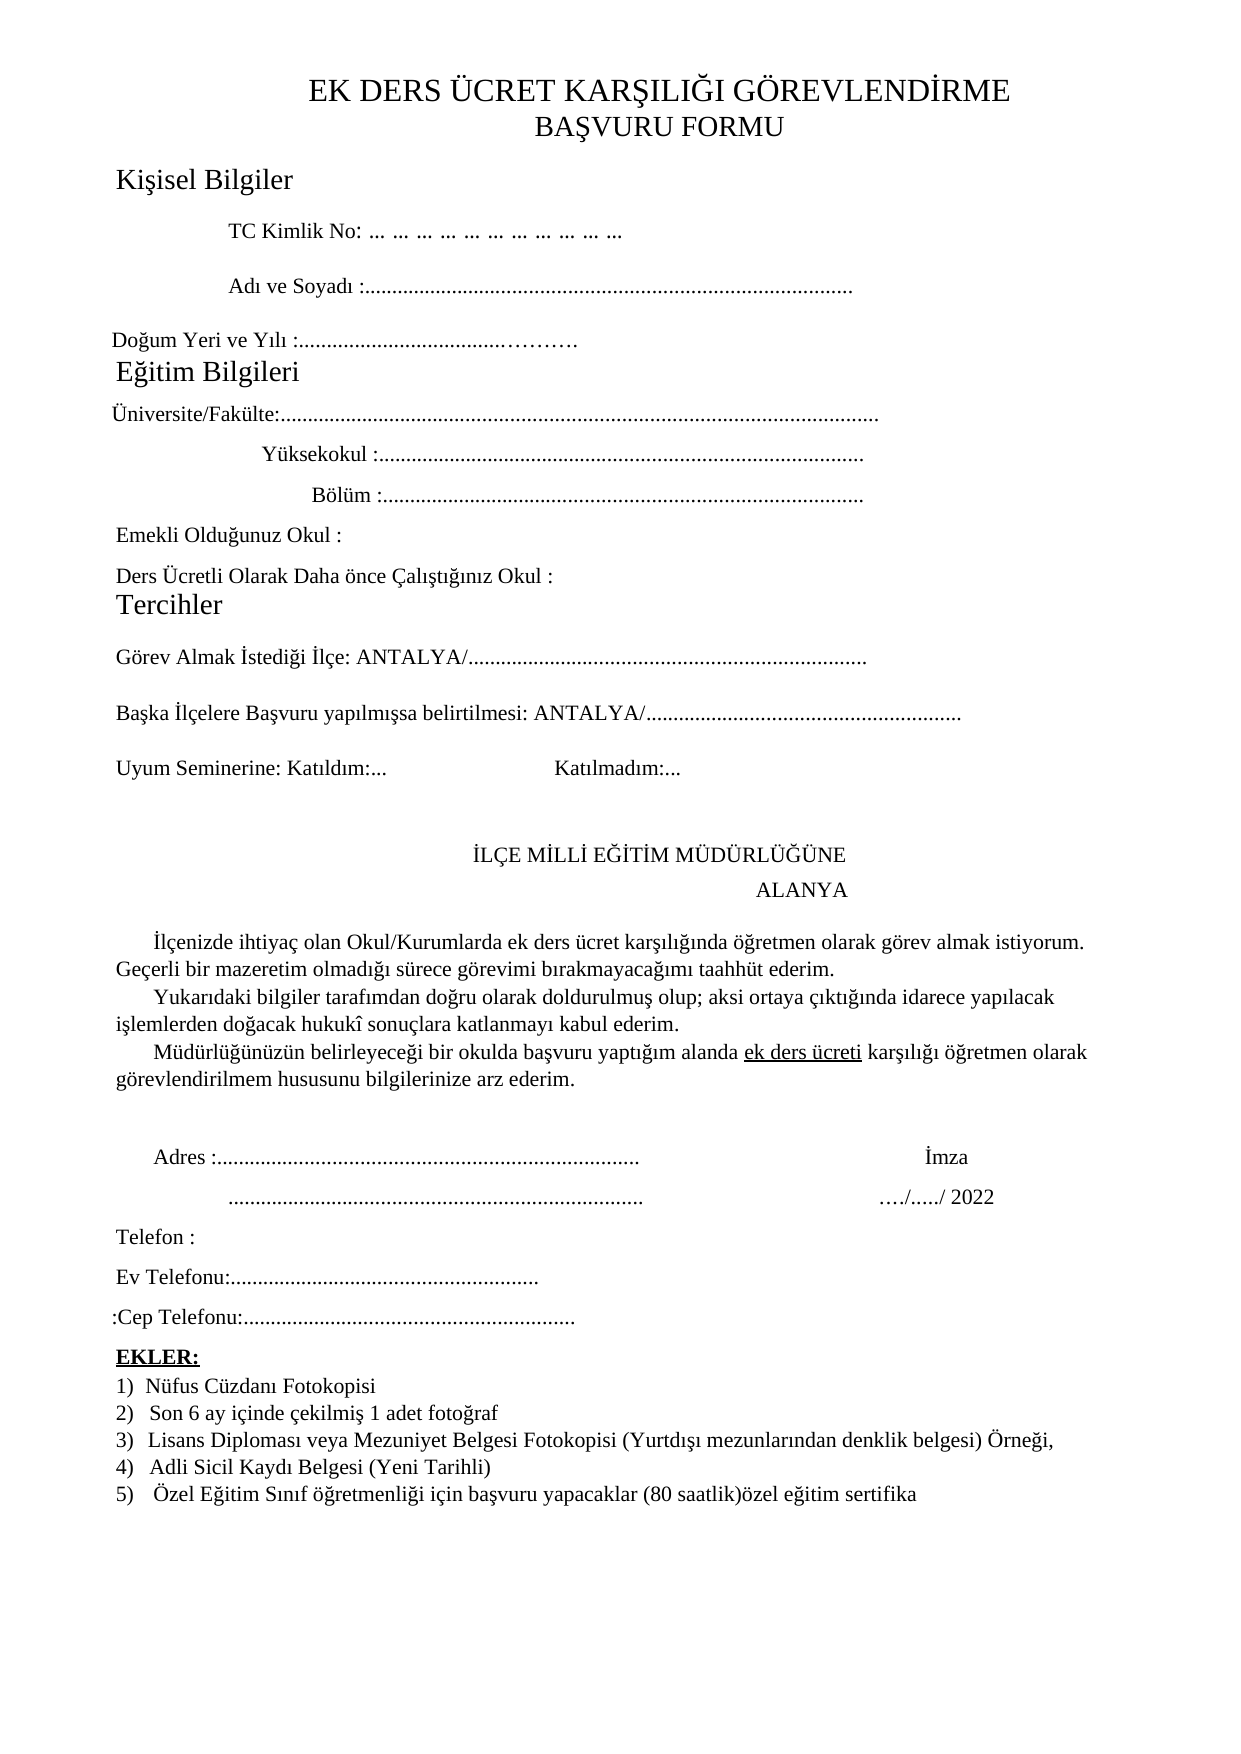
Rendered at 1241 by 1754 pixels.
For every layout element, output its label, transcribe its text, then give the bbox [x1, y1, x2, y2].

text / / 2022 [228, 1172, 1149, 1212]
subtitle BAŞVURU FORMU [170, 113, 1149, 142]
text :Cep Telefonu: [111, 1292, 1149, 1332]
text TC Kimlik No:…………………………… [228, 195, 1149, 249]
text Adres : İmza [116, 1132, 1149, 1172]
text Emekli Olduğunuz Okul : [116, 510, 1149, 551]
text Telefon : [116, 1212, 1149, 1252]
text Yukarıdaki bilgiler tarafımdan doğru olarak doldurulmuş olup; aksi ortaya çıktığında idarece yapılacak işlemlerden doğacak hukukî sonuçlara katlanmayı kabul ederim. [116, 982, 1118, 1037]
text İLÇE MİLLİ EĞİTİM MÜDÜRLÜĞÜNE [170, 845, 1149, 867]
text Yüksekokul : [261, 429, 1149, 470]
text Ders Ücretli Olarak Daha önce Çalıştığınız Okul : [116, 551, 1149, 591]
text Ev Telefonu: [116, 1252, 1149, 1292]
text EKLER: [116, 1332, 1149, 1372]
list Adli Sicil Kaydı Belgesi (Yeni Tarihli) [116, 1453, 1149, 1480]
text Üniversite/Fakülte: [111, 389, 1149, 429]
list Son 6 ay içinde çekilmiş 1 adet fotoğraf [116, 1399, 1149, 1426]
text İlçenizde ihtiyaç olan Okul/Kurumlarda ek ders ücret karşılığında öğretmen olarak görev almak istiyorum. Geçerli bir mazeretim olmadığı sürece görevimi bırakmayacağımı taahhüt ederim. [116, 927, 1118, 982]
text Müdürlüğünüzün belirleyeceği bir okulda başvuru yaptığım alanda ek ders ücreti karşılığı öğretmen olarak görevlendirilmem hususunu bilgilerinize arz ederim. [116, 1037, 1118, 1092]
subtitle Tercihler [116, 591, 1149, 620]
subtitle Kişisel Bilgiler [116, 166, 1149, 195]
subtitle EK DERS ÜCRET KARŞILIĞI GÖREVLENDİRME [170, 76, 1149, 108]
list Lisans Diploması veya Mezuniyet Belgesi Fotokopisi (Yurtdışı mezunlarından denklik belgesi) Örneği, [116, 1426, 1149, 1453]
text Görev Almak İstediği İlçe: ANTALYA/ [116, 620, 1149, 676]
text Bölüm : [311, 470, 1149, 510]
text Adı ve Soyadı : [228, 249, 1149, 304]
subtitle Eğitim Bilgileri [116, 358, 1149, 388]
text Doğum Yeri ve Yılı : ………. [111, 304, 1149, 358]
list Özel Eğitim Sınıf öğretmenliği için başvuru yapacaklar (80 saatlik)özel eğitim sertifika [116, 1480, 1149, 1507]
text Başka İlçelere Başvuru yapılmışsa belirtilmesi: ANTALYA/ [116, 676, 1149, 731]
text ALANYA [701, 880, 1149, 902]
list Nüfus Cüzdanı Fotokopisi [116, 1372, 1149, 1399]
text Uyum Seminerine: Katıldım:... Katılmadım:... [116, 731, 1149, 787]
